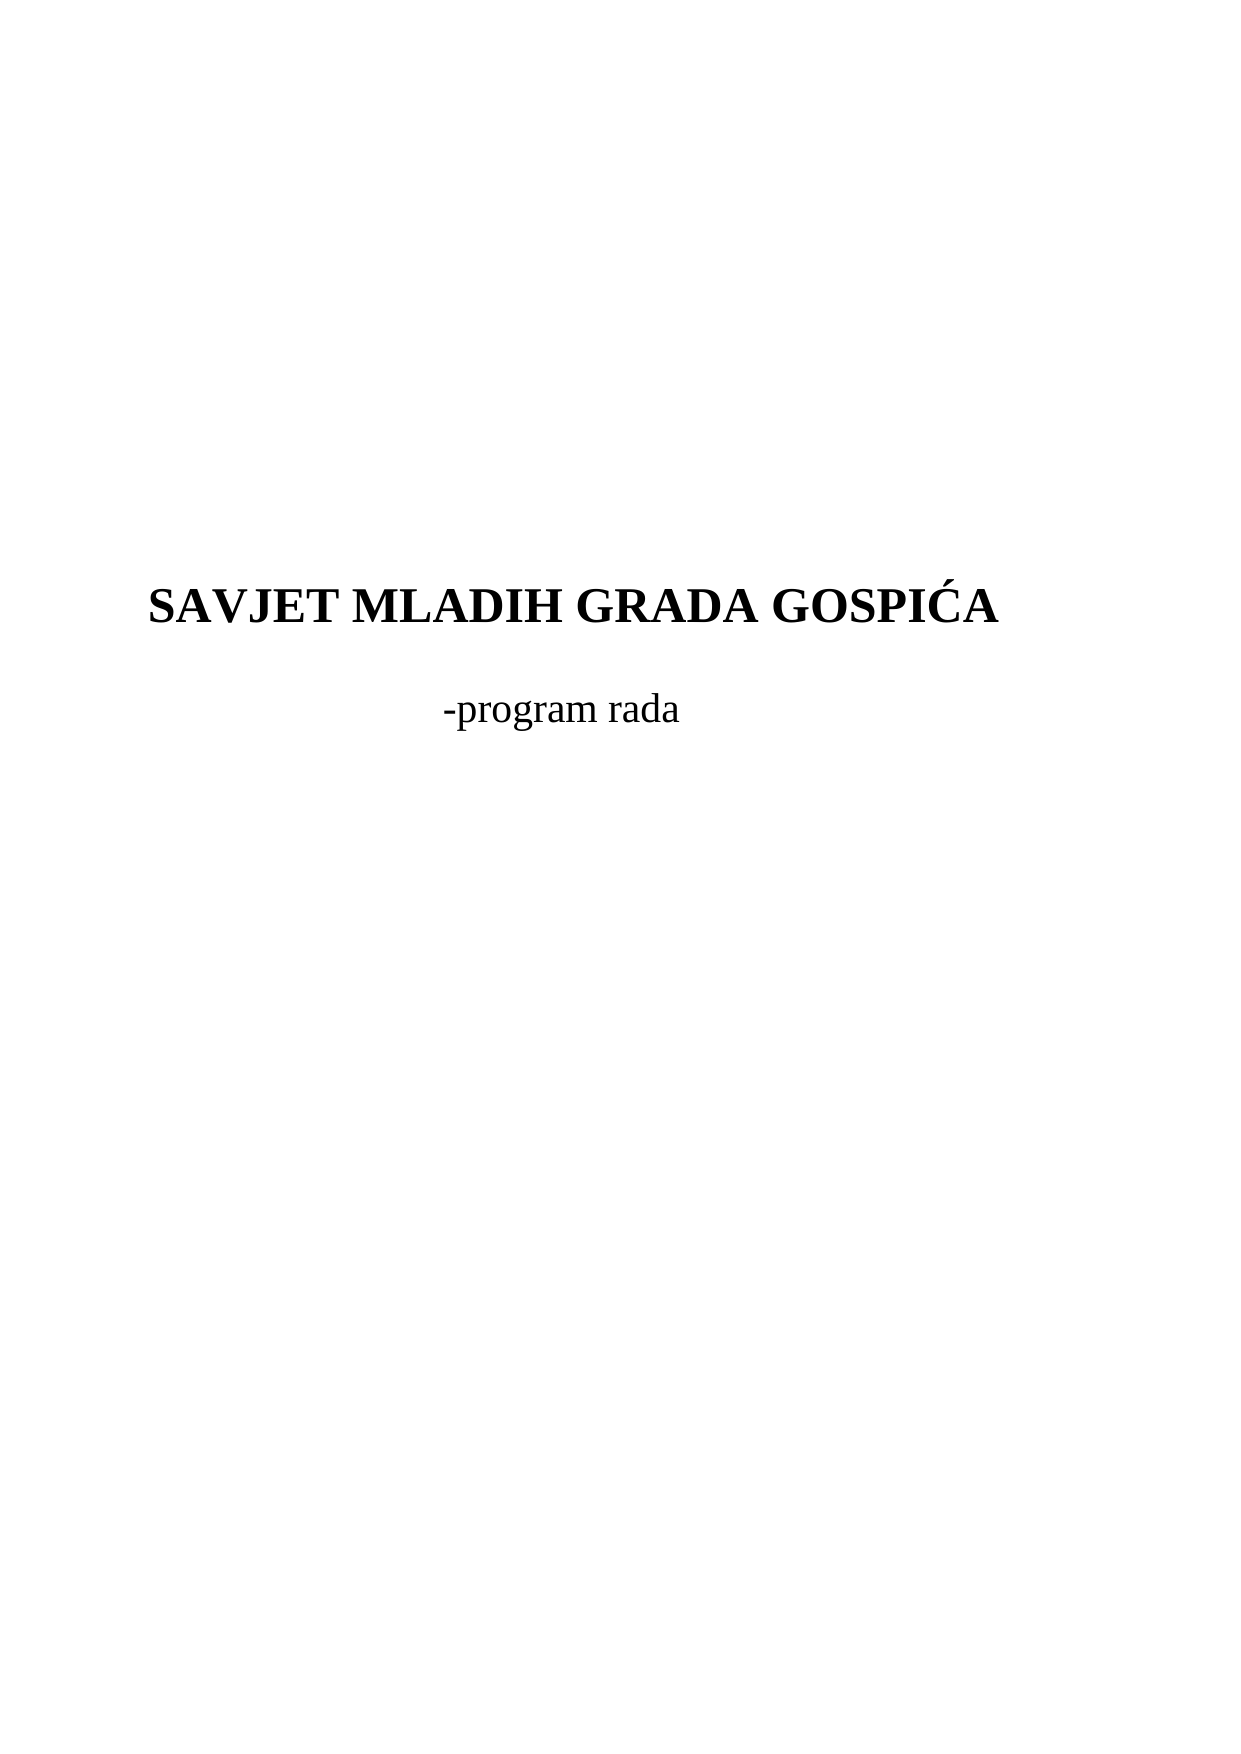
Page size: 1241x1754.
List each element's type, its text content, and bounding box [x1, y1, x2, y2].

text SAVJET MLADIH GRADA GOSPIĆA [148, 576, 1093, 633]
text -program rada [148, 683, 1093, 731]
